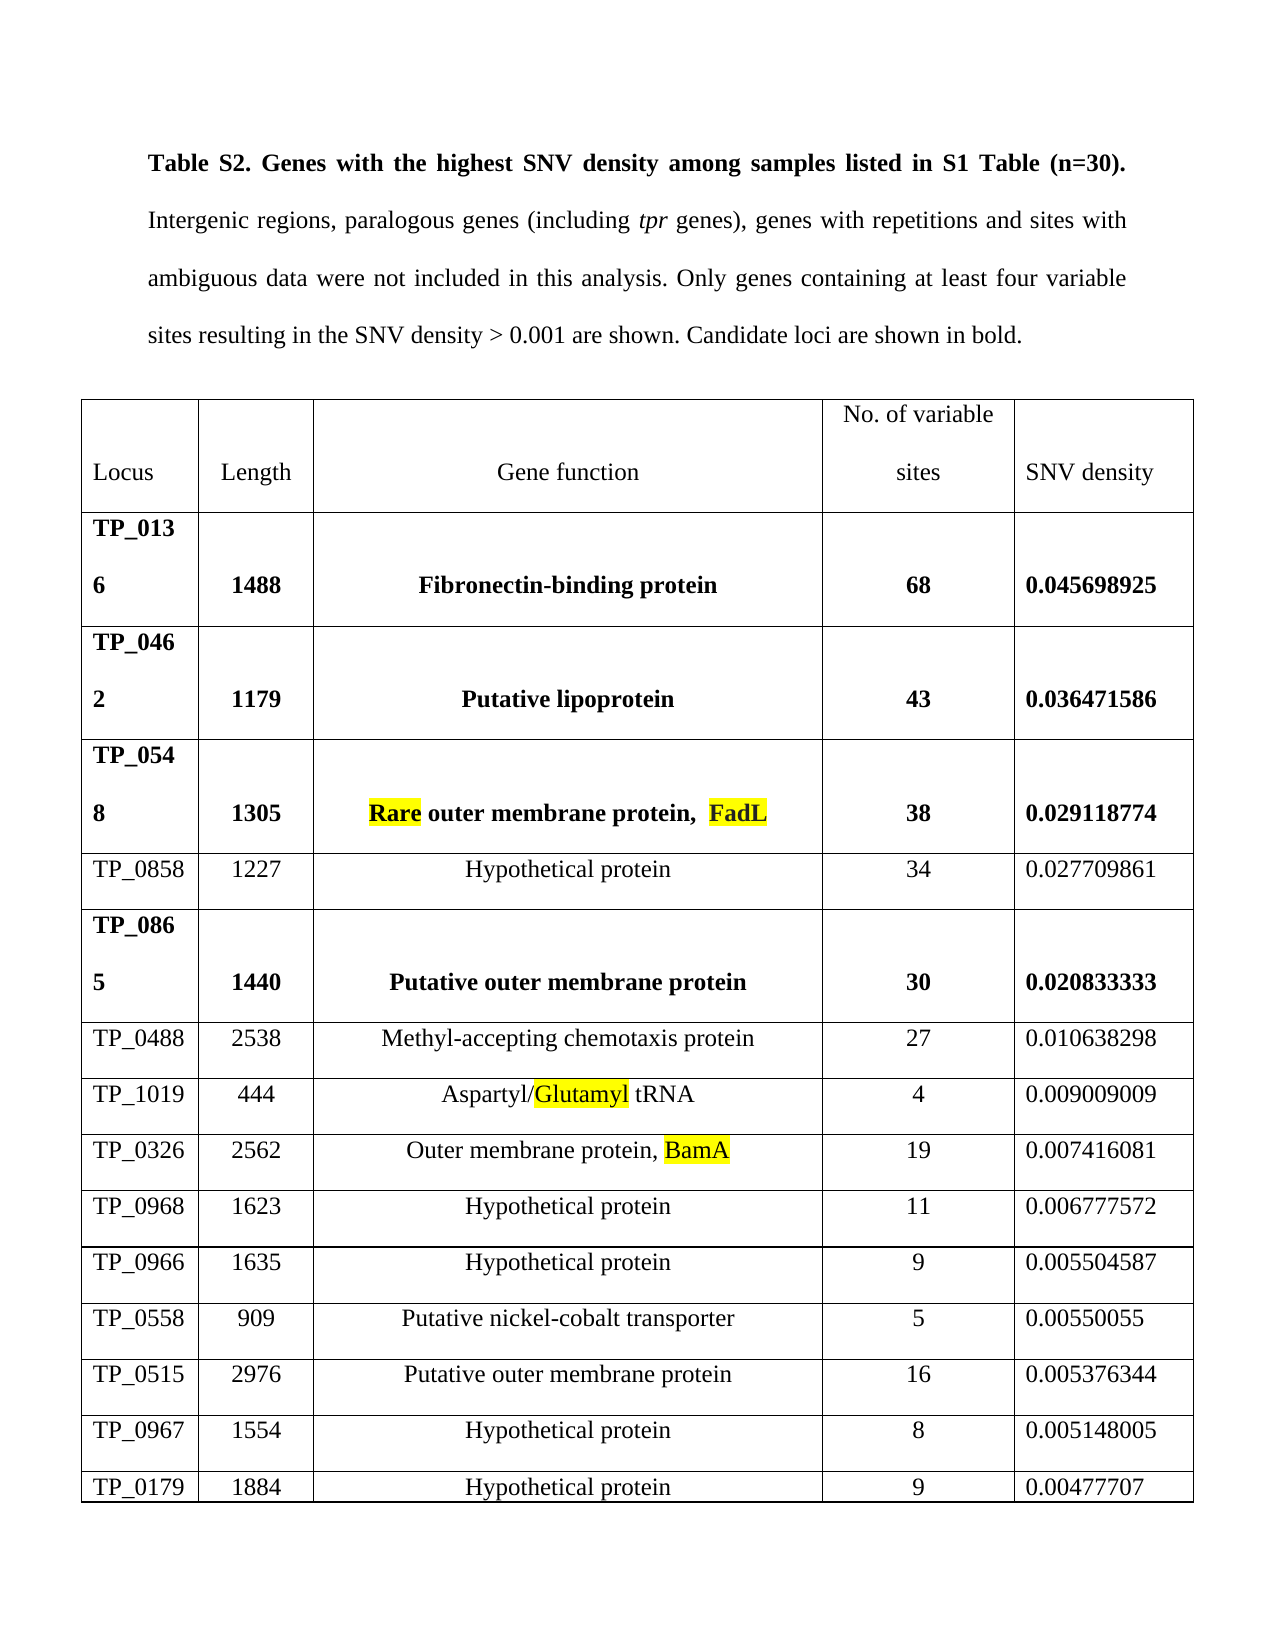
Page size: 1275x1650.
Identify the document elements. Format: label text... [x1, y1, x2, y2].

table_cell 38 [823, 740, 1014, 853]
table_cell 1227 [199, 854, 313, 909]
table_cell 1623 [199, 1191, 313, 1246]
table_header SNV density [1015, 400, 1193, 512]
table_cell Hypothetical protein [314, 1191, 822, 1246]
table_cell 909 [199, 1304, 313, 1358]
table_cell 16 [823, 1360, 1014, 1414]
table_cell 9 [823, 1472, 1014, 1501]
table_cell 0.005376344 [1015, 1360, 1193, 1414]
table_cell 1635 [199, 1248, 313, 1302]
table_cell 19 [823, 1135, 1014, 1190]
table_cell TP_0179 [82, 1472, 198, 1501]
table_cell 0.009009009 [1015, 1079, 1193, 1134]
table_cell Outer membrane protein, BamA [314, 1135, 822, 1190]
table_cell TP_0462 [82, 627, 198, 739]
table_cell Hypothetical protein [314, 1416, 822, 1471]
table_cell 2562 [199, 1135, 313, 1190]
table_cell 0.005148005 [1015, 1416, 1193, 1471]
table_cell TP_0967 [82, 1416, 198, 1471]
table_header No. of variable sites [823, 400, 1014, 512]
table_header Locus [82, 400, 198, 512]
table_cell Rare outer membrane protein, FadL [314, 740, 822, 853]
table_cell 0.020833333 [1015, 910, 1193, 1022]
table_cell 1488 [199, 513, 313, 626]
table_cell 2538 [199, 1023, 313, 1078]
table_cell Hypothetical protein [314, 1248, 822, 1302]
table_cell 0.010638298 [1015, 1023, 1193, 1078]
table_cell 0.007416081 [1015, 1135, 1193, 1190]
table_cell 1884 [199, 1472, 313, 1501]
table_cell 0.00477707 [1015, 1472, 1193, 1501]
table_cell 0.029118774 [1015, 740, 1193, 853]
table_cell TP_0136 [82, 513, 198, 626]
table_cell Hypothetical protein [314, 854, 822, 909]
table_cell 27 [823, 1023, 1014, 1078]
table_cell Aspartyl/Glutamyl tRNA [314, 1079, 822, 1134]
table_cell Fibronectin-binding protein [314, 513, 822, 626]
table_cell Methyl-accepting chemotaxis protein [314, 1023, 822, 1078]
table_cell TP_0548 [82, 740, 198, 853]
table_cell 1440 [199, 910, 313, 1022]
table_header Gene function [314, 400, 822, 512]
table_cell 34 [823, 854, 1014, 909]
table_cell 30 [823, 910, 1014, 1022]
table_cell 444 [199, 1079, 313, 1134]
table_cell 0.005504587 [1015, 1248, 1193, 1302]
table_cell 1179 [199, 627, 313, 739]
table_cell TP_0865 [82, 910, 198, 1022]
table_cell TP_0858 [82, 854, 198, 909]
table_cell 1554 [199, 1416, 313, 1471]
table_cell 0.027709861 [1015, 854, 1193, 909]
table_cell 43 [823, 627, 1014, 739]
table_cell 0.036471586 [1015, 627, 1193, 739]
table_cell 1305 [199, 740, 313, 853]
table_cell TP_1019 [82, 1079, 198, 1134]
table_cell 4 [823, 1079, 1014, 1134]
table_cell 0.006777572 [1015, 1191, 1193, 1246]
table_cell 0.00550055 [1015, 1304, 1193, 1358]
table_cell 68 [823, 513, 1014, 626]
table_cell 5 [823, 1304, 1014, 1358]
text Table S2. Genes with the highest SNV density among samples listed in S1 Table (n=30). Intergenic regions, paralogous genes (including tpr genes), genes with repetitions and sites with ambiguous data were not included in this analysis. Only genes containing at least four variable sites resulting in the SNV density > 0.001 are shown. Candidate loci are shown in bold. [148, 148, 1127, 349]
table_cell Putative lipoprotein [314, 627, 822, 739]
table_cell 9 [823, 1248, 1014, 1302]
table_cell TP_0966 [82, 1248, 198, 1302]
table_cell Putative outer membrane protein [314, 910, 822, 1022]
table_cell TP_0515 [82, 1360, 198, 1414]
table_cell TP_0488 [82, 1023, 198, 1078]
table_cell 11 [823, 1191, 1014, 1246]
table_cell 8 [823, 1416, 1014, 1471]
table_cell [314, 1472, 822, 1501]
table_cell 2976 [199, 1360, 313, 1414]
table_cell 0.045698925 [1015, 513, 1193, 626]
table_cell Putative nickel-cobalt transporter [314, 1304, 822, 1358]
table_cell TP_0558 [82, 1304, 198, 1358]
table_cell Putative outer membrane protein [314, 1360, 822, 1414]
table_header Length [199, 400, 313, 512]
table_cell TP_0326 [82, 1135, 198, 1190]
table_cell TP_0968 [82, 1191, 198, 1246]
